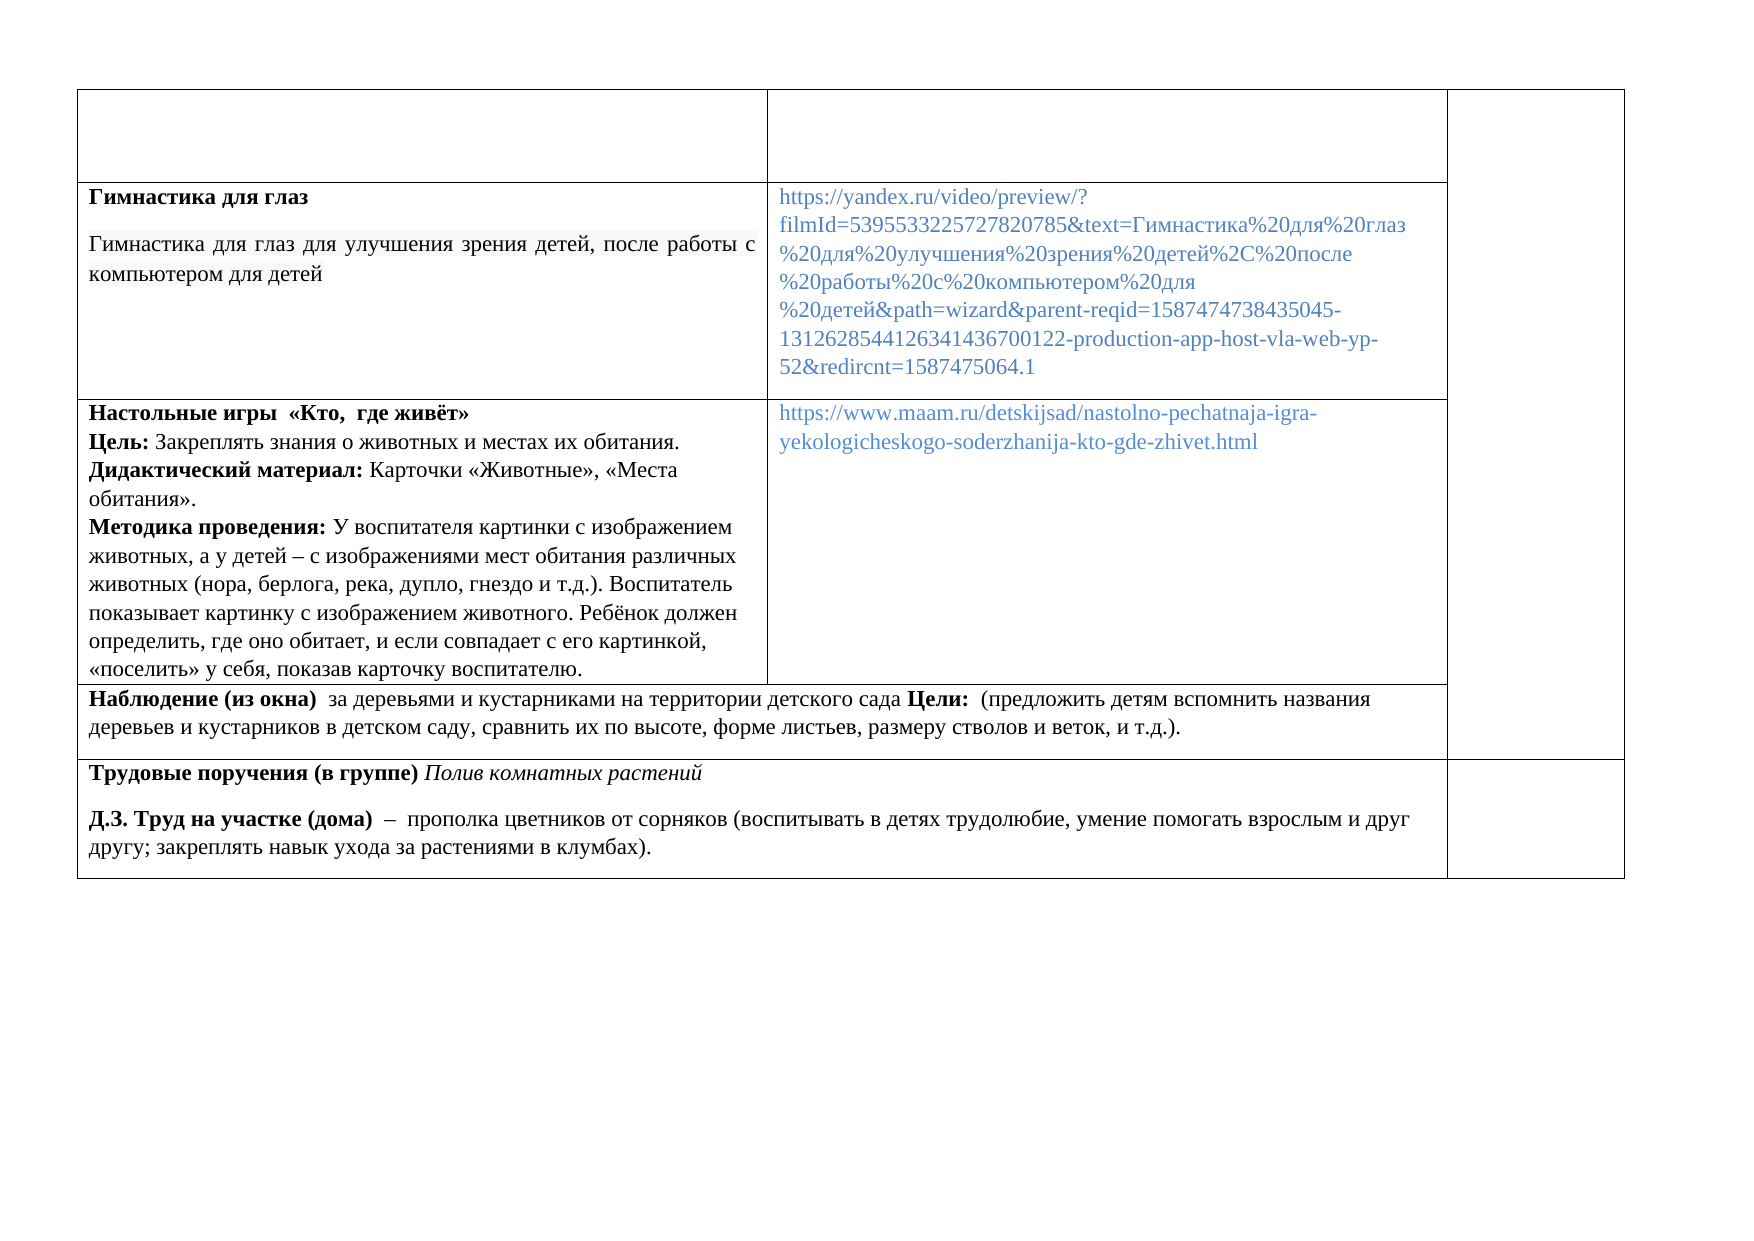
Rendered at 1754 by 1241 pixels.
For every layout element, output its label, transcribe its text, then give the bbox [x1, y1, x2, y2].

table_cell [78, 90, 767, 182]
table_cell Трудовые поручения (в группе) Полив комнатных растений Д.З. Труд на участке (дома) – прополка цветников от сорняков (воспитывать в детях трудолюбие, умение помогать взрослым и друг другу; закреплять навык ухода за растениями в клумбах). [78, 760, 1447, 878]
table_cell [768, 90, 1447, 182]
table_cell Гимнастика для глаз Гимнастика для глаз для улучшения зрения детей, после работы с компьютером для детей [78, 183, 767, 398]
table_cell Наблюдение (из окна) за деревьями и кустарниками на территории детского сада Цели: (предложить детям вспомнить названия деревьев и кустарников в детском саду, сравнить их по высоте, форме листьев, размеру стволов и веток, и т.д.). [78, 685, 1447, 758]
table_cell [1448, 760, 1624, 878]
table_cell https://www.maam.ru/detskijsad/nastolno-pechatnaja-igra-yekologicheskogo-soderzhanija-kto-gde-zhivet.html [768, 400, 1447, 684]
table_cell Настольные игры «Кто, где живёт» Цель: Закреплять знания о животных и местах их обитания. Дидактический материал: Карточки «Животные», «Места обитания». Методика проведения: У воспитателя картинки с изображением животных, а у детей – с изображениями мест обитания различных животных (нора, берлога, река, дупло, гнездо и т.д.). Воспитатель показывает картинку с изображением животного. Ребёнок должен определить, где оно обитает, и если совпадает с его картинкой, «поселить» у себя, показав карточку воспитателю. [78, 400, 767, 684]
table_cell https://yandex.ru/video/preview/?filmId=5395533225727820785&text=Гимнастика%20для%20глаз%20для%20улучшения%20зрения%20детей%2C%20после%20работы%20с%20компьютером%20для%20детей&path=wizard&parent-reqid=1587474738435045-1312628544126341436700122-production-app-host-vla-web-yp-52&redircnt=1587475064.1 [768, 183, 1447, 398]
